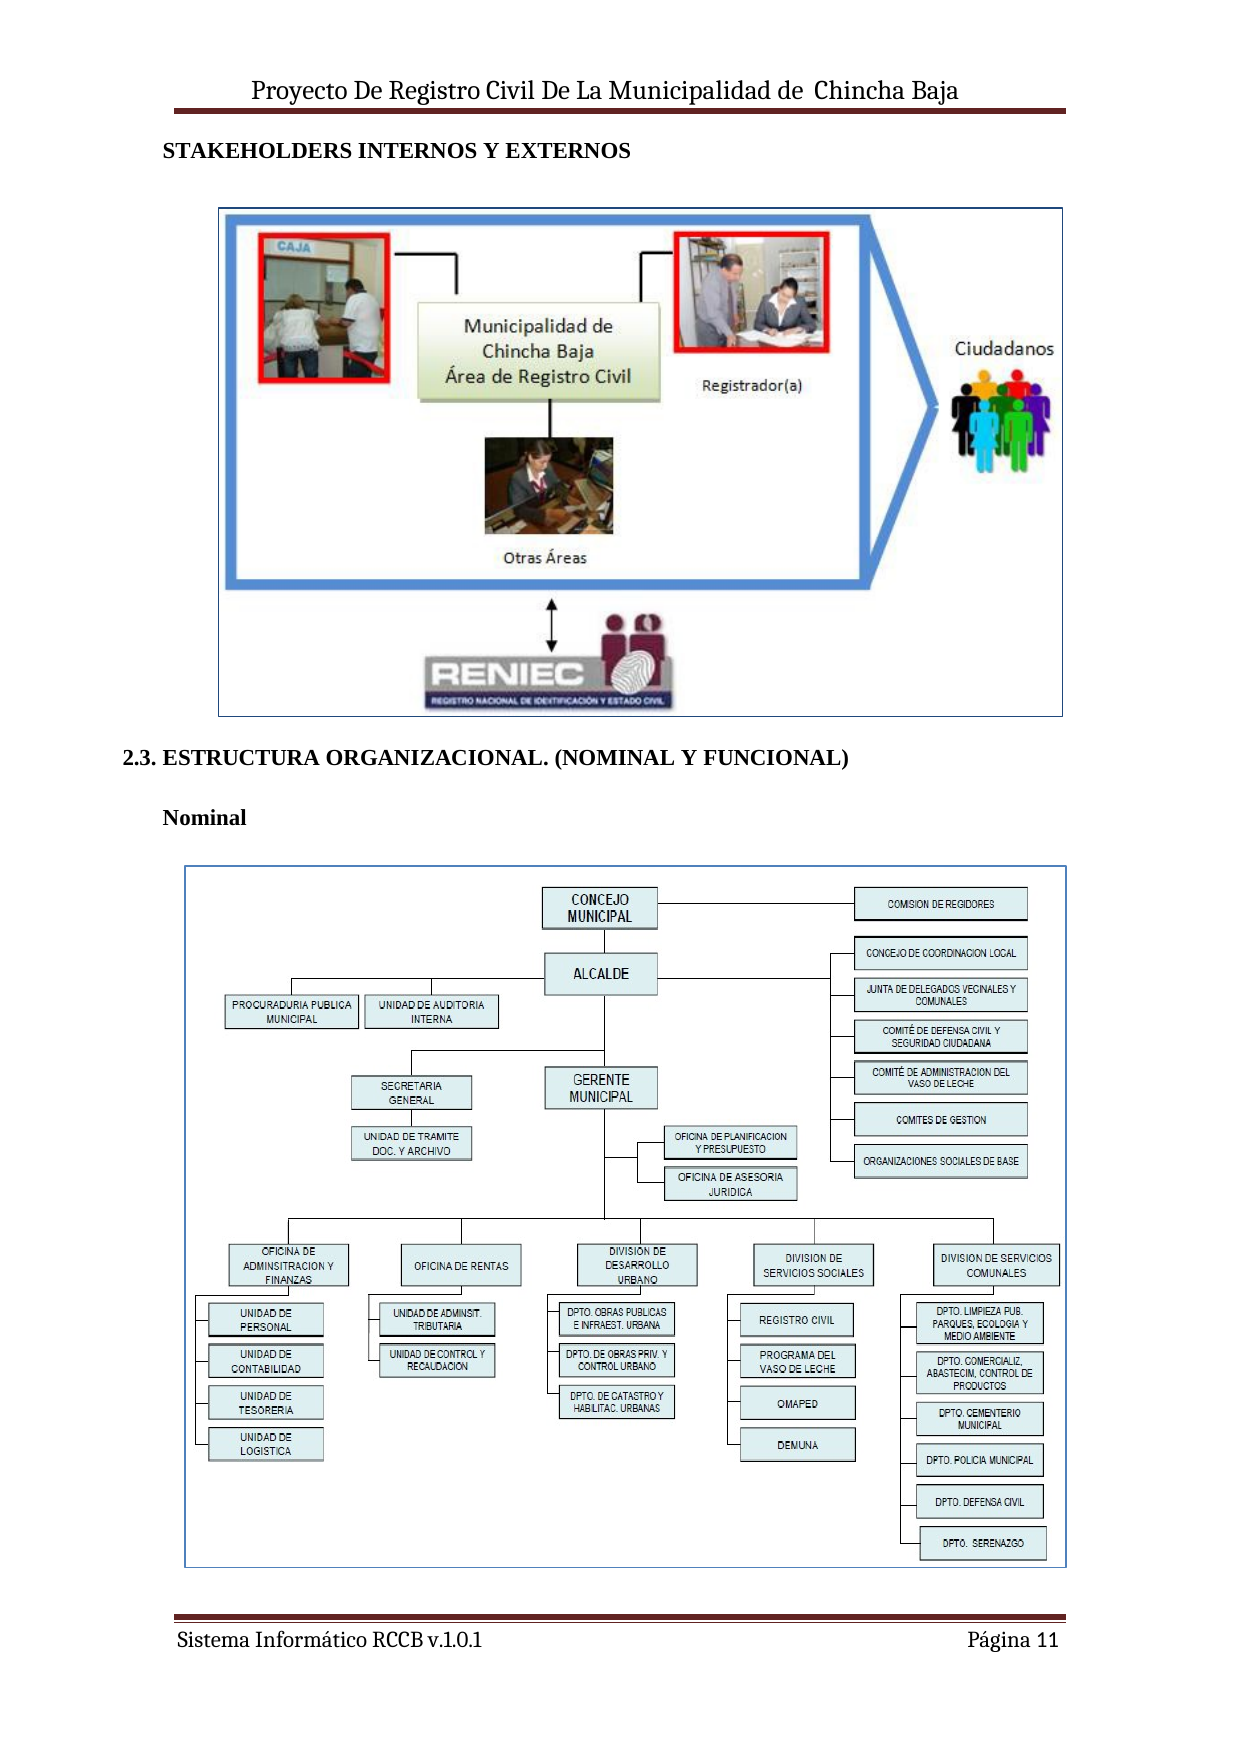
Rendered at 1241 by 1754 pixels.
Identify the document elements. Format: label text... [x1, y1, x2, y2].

list ESTRUCTURA ORGANIZACIONAL. (NOMINAL Y FUNCIONAL) [122, 744, 1078, 770]
picture [186, 867, 1065, 1567]
text Nominal [162, 804, 1078, 830]
picture [219, 209, 1062, 716]
text STAKEHOLDERS INTERNOS Y EXTERNOS [162, 137, 1078, 164]
